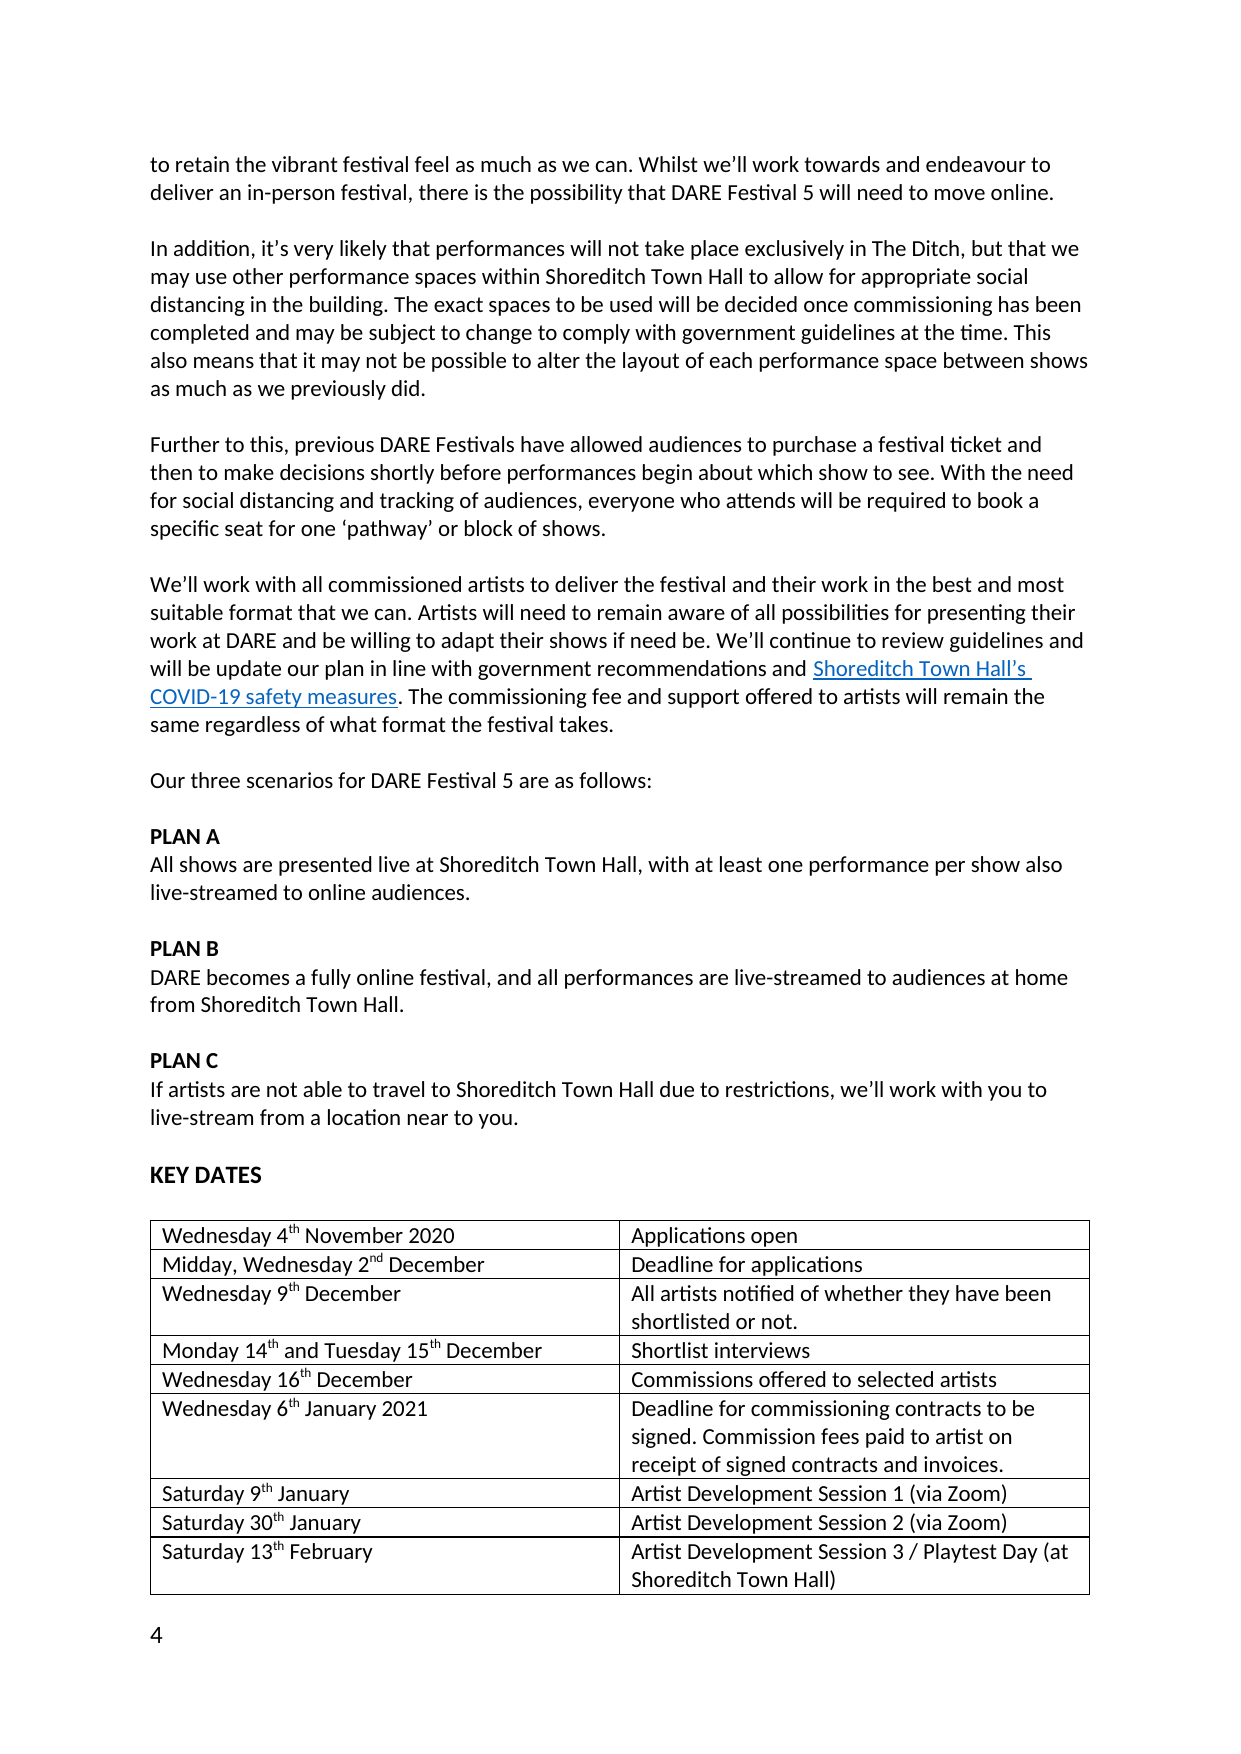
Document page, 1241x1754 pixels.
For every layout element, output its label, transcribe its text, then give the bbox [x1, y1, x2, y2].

table_cell Artist Development Session 3 / Playtest Day (at Shoreditch Town Hall) [620, 1538, 1089, 1593]
table_cell Commissions offered to selected artists [620, 1365, 1089, 1393]
table_cell Saturday 13th February [151, 1538, 619, 1593]
table_cell Wednesday 9th December [151, 1279, 619, 1335]
table_cell All artists notified of whether they have been shortlisted or not. [620, 1279, 1089, 1335]
table_cell Saturday 30th January [151, 1508, 619, 1536]
table_cell Wednesday 16th December [151, 1365, 619, 1393]
table_cell Saturday 9th January [151, 1479, 619, 1507]
table_cell Midday, Wednesday 2nd December [151, 1250, 619, 1278]
table_cell Monday 14th and Tuesday 15th December [151, 1336, 619, 1364]
table_header Applications open [620, 1221, 1089, 1249]
table_cell Deadline for commissioning contracts to be signed. Commission fees paid to artist on receipt of signed contracts and invoices. [620, 1394, 1089, 1478]
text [150, 150, 1090, 1220]
table_header Wednesday 4th November 2020 [151, 1221, 619, 1249]
table_cell Deadline for applications [620, 1250, 1089, 1278]
table_cell Shortlist interviews [620, 1336, 1089, 1364]
table_cell Wednesday 6th January 2021 [151, 1394, 619, 1478]
table_cell Artist Development Session 1 (via Zoom) [620, 1479, 1089, 1507]
table_cell Artist Development Session 2 (via Zoom) [620, 1508, 1089, 1536]
